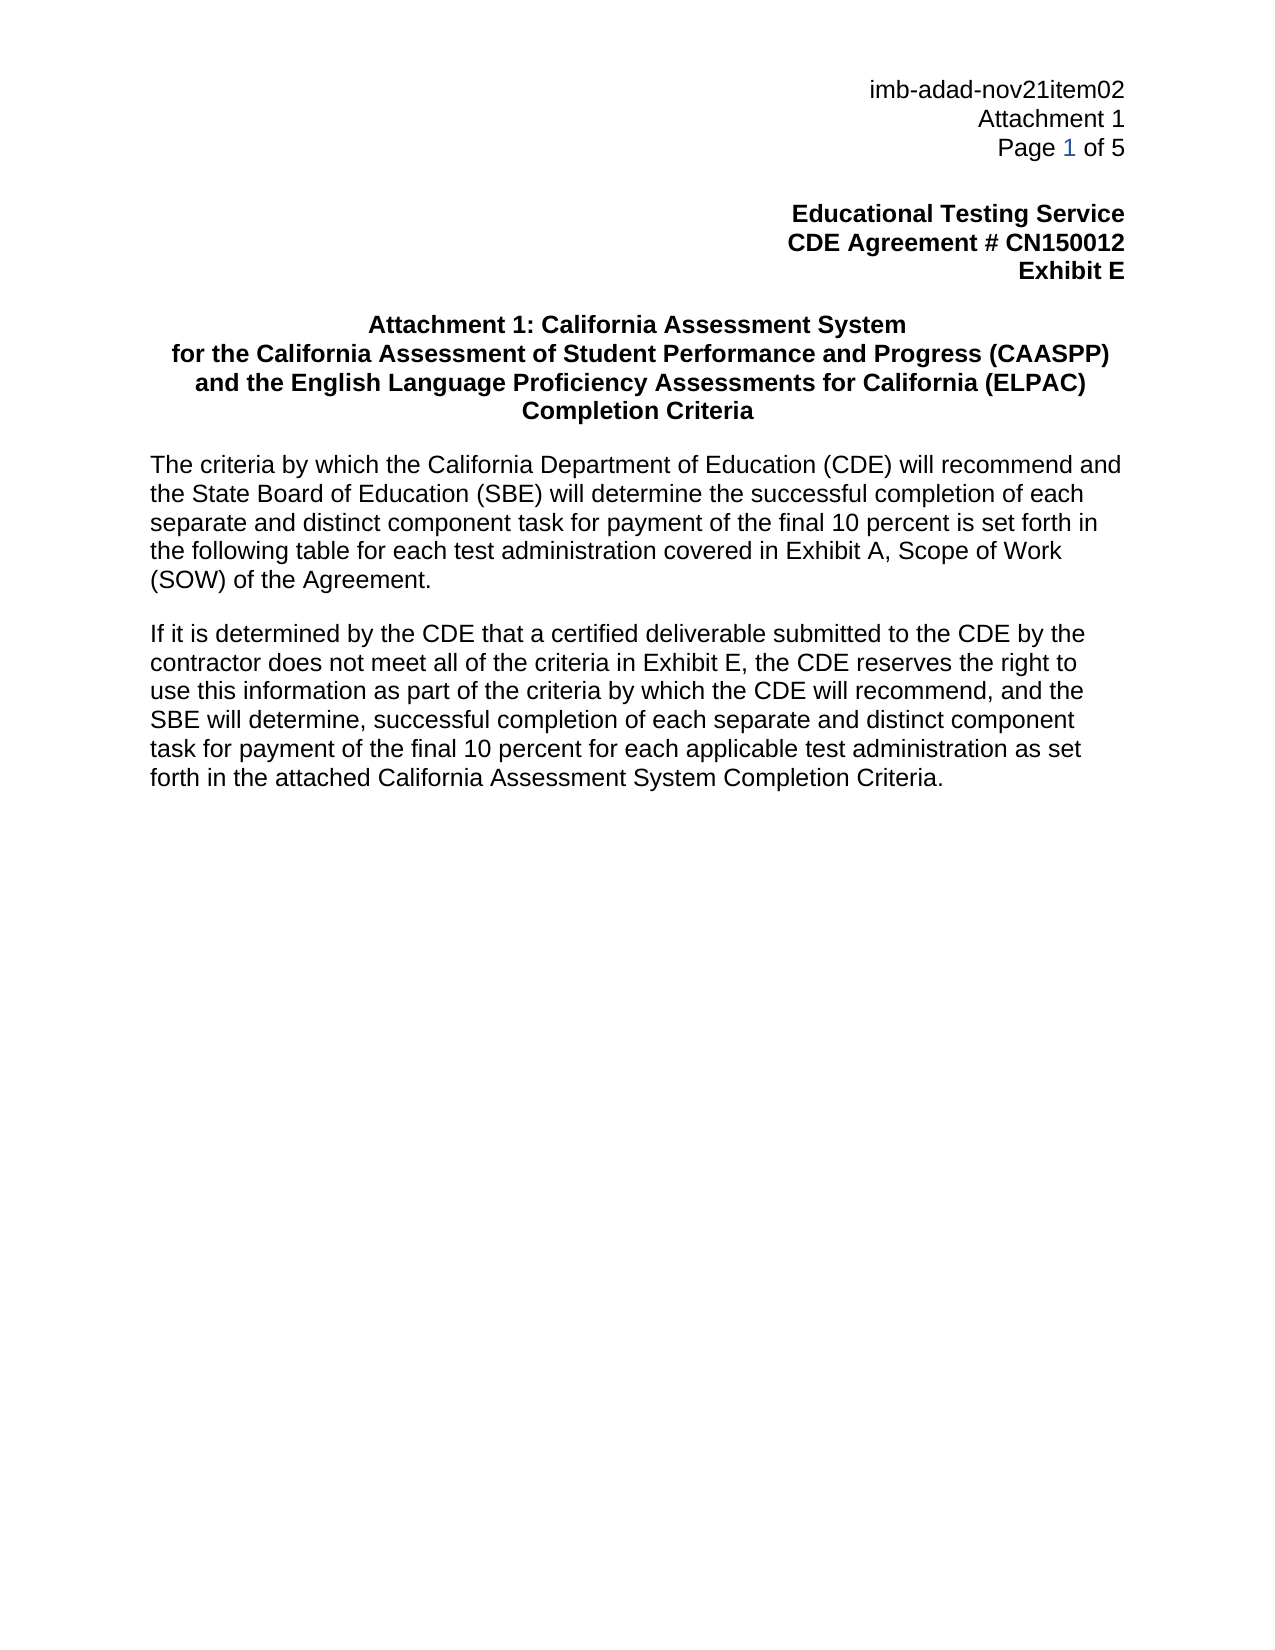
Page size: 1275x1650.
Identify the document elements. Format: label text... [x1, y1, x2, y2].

text CDE Agreement # CN150012 [141, 227, 1125, 256]
text If it is determined by the CDE that a certified deliverable submitted to the CDE by the contractor does not meet all of the criteria in Exhibit E, the CDE reserves the right to use this information as part of the criteria by which the CDE will recommend, and the SBE will determine, successful completion of each separate and distinct component task for payment of the final 10 percent for each applicable test administration as set forth in the attached California Assessment System Completion Criteria. [150, 619, 1125, 791]
text Exhibit E [141, 256, 1125, 285]
text Educational Testing Service [150, 199, 1125, 227]
text The criteria by which the California Department of Education (CDE) will recommend and the State Board of Education (SBE) will determine the successful completion of each separate and distinct component task for payment of the final 10 percent is set forth in the following table for each test administration covered in Exhibit A, Scope of Work (SOW) of the Agreement. [150, 450, 1125, 594]
subtitle Attachment 1: California Assessment System for the California Assessment of Student Performance and Progress (CAASPP) and the English Language Proficiency Assessments for California (ELPAC) Completion Criteria [150, 310, 1125, 425]
